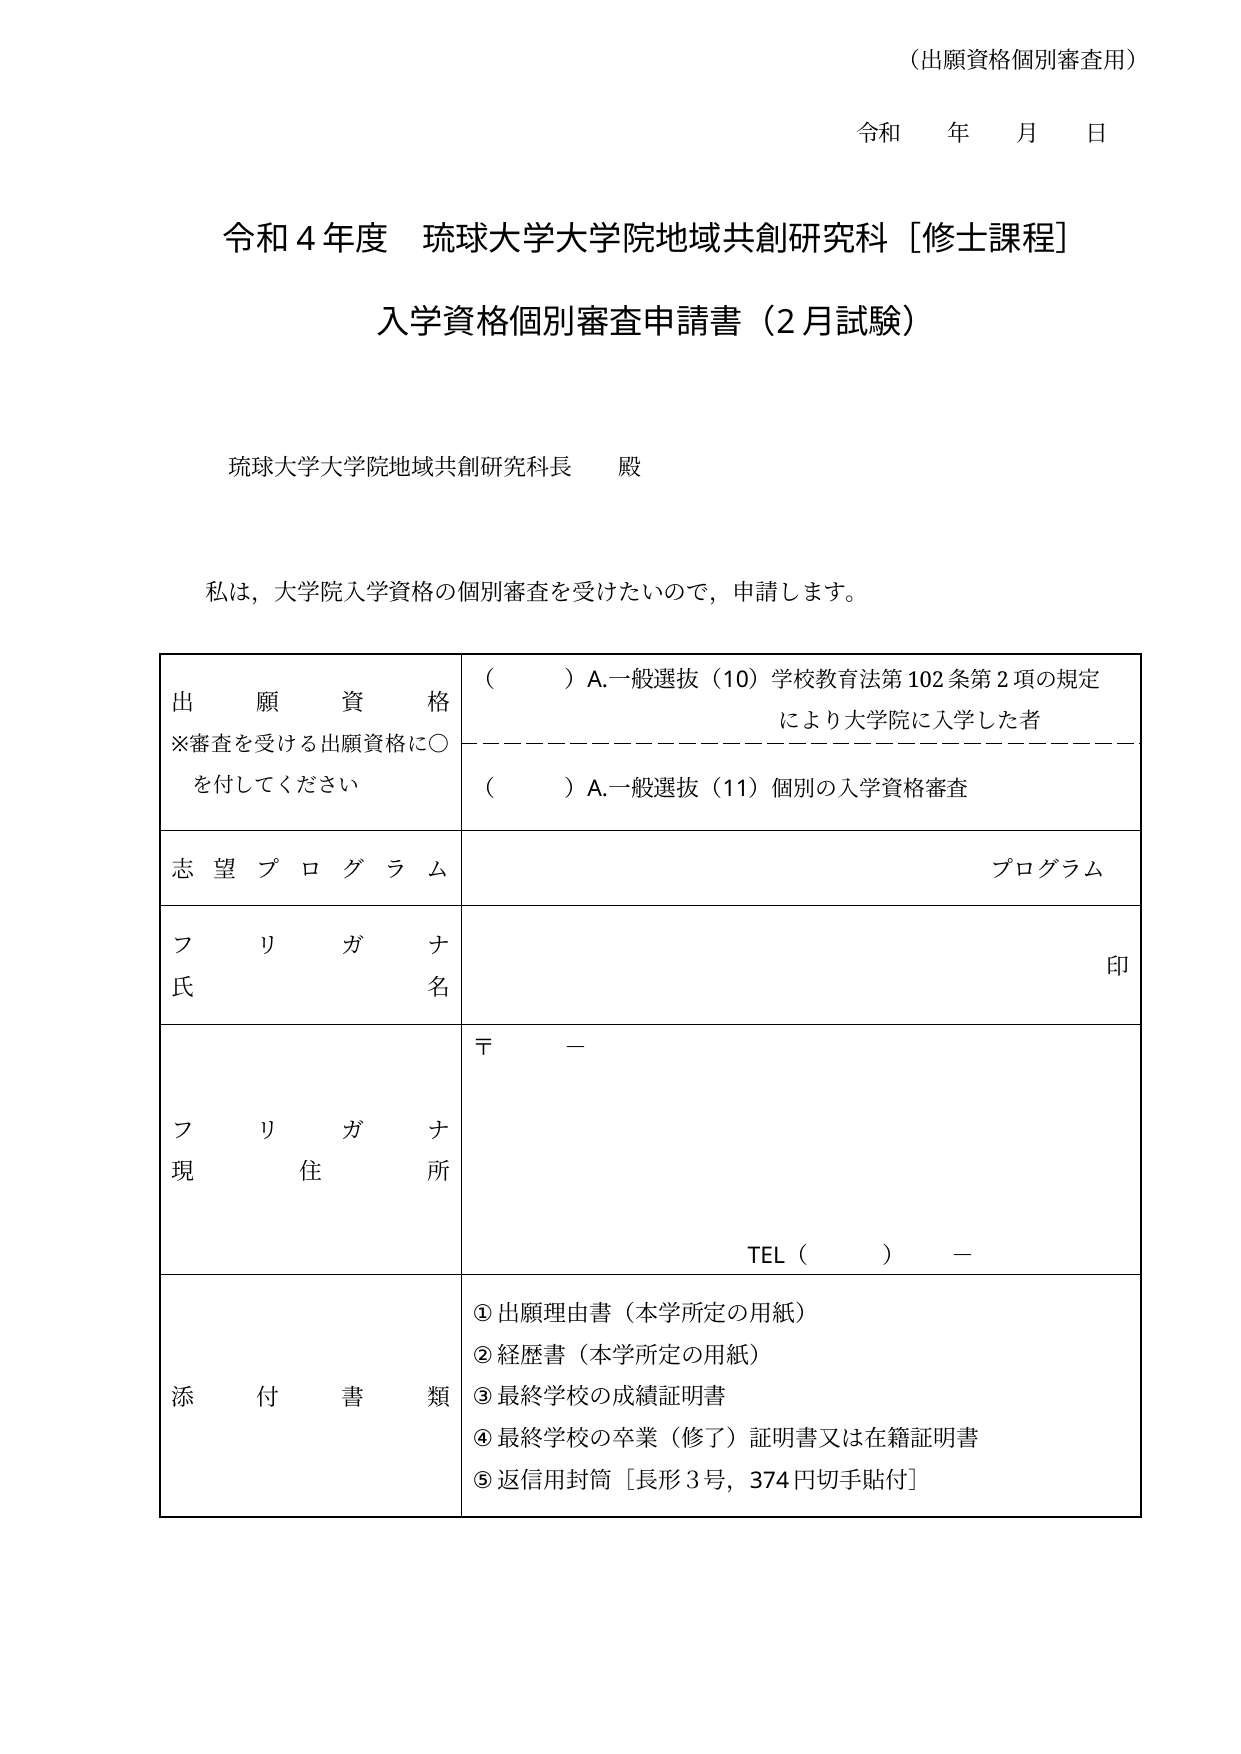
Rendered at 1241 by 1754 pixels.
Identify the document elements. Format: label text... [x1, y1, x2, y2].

text 琉球大学大学院地域共創研究科長 殿 [159, 444, 1152, 486]
text 入学資格個別審査申請書（2月試験） [159, 278, 1152, 361]
table_cell フリガナ 氏名 [161, 906, 461, 1023]
table_header （ ）A.一般選抜（10）学校教育法第102条第2項の規定 により大学院に入学した者 [462, 655, 1140, 743]
table_cell 志望プログラム [161, 831, 461, 905]
text 令和 年 月 日 [159, 111, 1108, 153]
table_header 出願資格 ※審査を受ける出願資格に〇を付してください [161, 655, 461, 830]
table_cell 〒 － TEL（ ） － [462, 1025, 1140, 1273]
table_cell プログラム [462, 831, 1140, 905]
text 私は，大学院入学資格の個別審査を受けたいので，申請します。 [159, 569, 1152, 611]
text （出願資格個別審査用） [159, 38, 1149, 80]
table_cell （ ）A.一般選抜（11）個別の入学資格審査 [462, 743, 1140, 830]
table_cell ①出願理由書（本学所定の用紙） ②経歴書（本学所定の用紙） ③最終学校の成績証明書 ④最終学校の卒業（修了）証明書又は在籍証明書 ⑤返信用封筒［長形３号，374円切手貼付］ [462, 1275, 1140, 1516]
text 令和4年度 琉球大学大学院地域共創研究科［修士課程］ [159, 194, 1152, 278]
table_cell フリガナ 現住所 [161, 1025, 461, 1273]
table_cell 添付書類 [161, 1275, 461, 1516]
table_cell 印 [462, 906, 1140, 1023]
